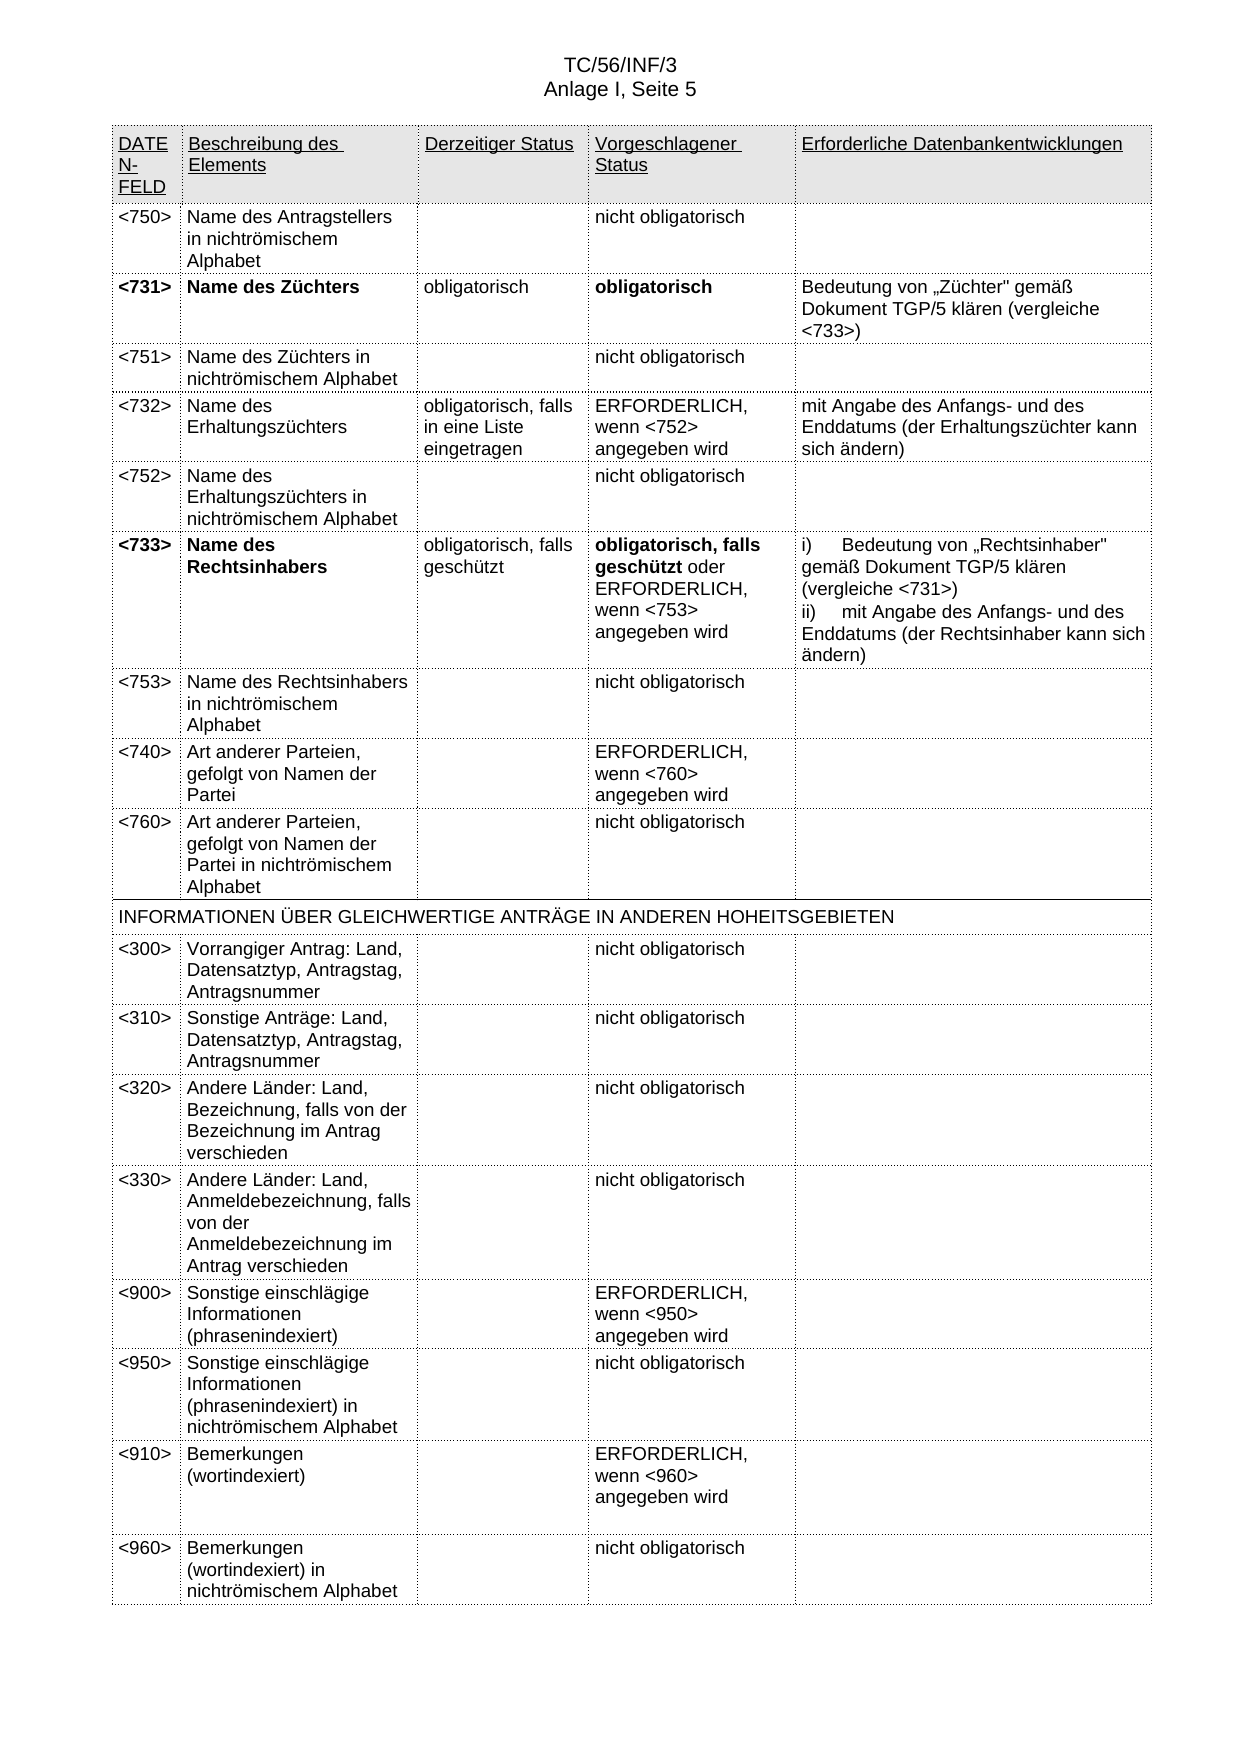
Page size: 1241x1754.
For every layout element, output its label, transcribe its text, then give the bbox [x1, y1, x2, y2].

table_cell Name des Rechtsinhabers [181, 531, 418, 668]
table_cell i) Bedeutung von „Rechtsinhaber" gemäß Dokument TGP/5 klären (vergleiche <731>) ii) mit Angabe des Anfangs- und des Enddatums (der Rechtsinhaber kann sich ändern) [796, 531, 1152, 668]
table_cell Bedeutung von „Züchter" gemäß Dokument TGP/5 klären (vergleiche <733>) [796, 273, 1152, 343]
table_cell [796, 808, 1152, 899]
table_cell <960> [112, 1534, 181, 1603]
table_cell [418, 934, 589, 1004]
table_cell <751> [112, 343, 181, 391]
table_cell mit Angabe des Anfangs- und des Enddatums (der Erhaltungszüchter kann sich ändern) [796, 391, 1152, 461]
table_cell <330> [112, 1165, 181, 1278]
table_cell nicht obligatorisch [589, 934, 796, 1004]
table_cell [796, 461, 1152, 531]
table_cell ERFORDERLICH, wenn <752> angegeben wird [589, 391, 796, 461]
table_cell <753> [112, 668, 181, 738]
table_cell <760> [112, 808, 181, 899]
table_cell <733> [112, 531, 181, 668]
table_header Beschreibung des Elements [182, 125, 418, 203]
table_cell <300> [112, 934, 181, 1004]
table_cell ERFORDERLICH, wenn <960> angegeben wird [589, 1440, 796, 1534]
table_cell obligatorisch, falls geschützt oder ERFORDERLICH, wenn <753> angegeben wird [589, 531, 796, 668]
table_cell obligatorisch, falls geschützt [418, 531, 589, 668]
table_cell Andere Länder: Land, Bezeichnung, falls von der Bezeichnung im Antrag verschieden [181, 1074, 418, 1165]
table_cell Art anderer Parteien, gefolgt von Namen der Partei [181, 738, 418, 808]
table_cell [796, 203, 1152, 273]
table_cell nicht obligatorisch [589, 1348, 796, 1440]
table_cell [418, 1348, 589, 1440]
table_cell [796, 1348, 1152, 1440]
table_cell [796, 738, 1152, 808]
table_cell INFORMATIONEN ÜBER GLEICHWERTIGE ANTRÄGE IN ANDEREN HOHEITSGEBIETEN [112, 899, 1152, 934]
table_cell <900> [112, 1279, 181, 1348]
table_header Erforderliche Datenbankentwicklungen [796, 125, 1152, 203]
table_cell <752> [112, 461, 181, 531]
table_cell Sonstige Anträge: Land, Datensatztyp, Antragstag, Antragsnummer [181, 1004, 418, 1074]
table_cell Name des Erhaltungszüchters [181, 391, 418, 461]
table_cell ERFORDERLICH, wenn <950> angegeben wird [589, 1279, 796, 1348]
table_header Derzeitiger Status [419, 125, 589, 203]
table_cell <731> [112, 273, 181, 343]
table_cell [418, 738, 589, 808]
table_cell [418, 1534, 589, 1603]
table_cell Name des Züchters [181, 273, 418, 343]
table_cell [796, 343, 1152, 391]
table_cell obligatorisch [589, 273, 796, 343]
table_cell nicht obligatorisch [589, 1534, 796, 1603]
table_cell Bemerkungen (wortindexiert) [181, 1440, 418, 1534]
table_cell Name des Erhaltungszüchters in nichtrömischem Alphabet [181, 461, 418, 531]
table_cell [796, 1279, 1152, 1348]
table_cell Bemerkungen (wortindexiert) in nichtrömischem Alphabet [181, 1534, 418, 1603]
table_cell Sonstige einschlägige Informationen (phrasenindexiert) [181, 1279, 418, 1348]
table_cell [796, 1004, 1152, 1074]
table_header Vorgeschlagener Status [589, 125, 796, 203]
table_cell [796, 1440, 1152, 1534]
table_cell Name des Antragstellers in nichtrömischem Alphabet [181, 203, 418, 273]
table_cell nicht obligatorisch [589, 1165, 796, 1278]
table_cell [418, 1165, 589, 1278]
table_cell [418, 1279, 589, 1348]
table_cell [418, 203, 589, 273]
table_cell [418, 343, 589, 391]
table_cell [418, 1004, 589, 1074]
table_cell nicht obligatorisch [589, 343, 796, 391]
table_header DATEN-FELD [112, 125, 182, 203]
table_cell nicht obligatorisch [589, 1004, 796, 1074]
table_cell Andere Länder: Land, Anmeldebezeichnung, falls von der Anmeldebezeichnung im Antrag verschieden [181, 1165, 418, 1278]
table_cell [418, 1440, 589, 1534]
table_cell [796, 1534, 1152, 1603]
table_cell nicht obligatorisch [589, 1074, 796, 1165]
table_cell nicht obligatorisch [589, 203, 796, 273]
table_cell [796, 1165, 1152, 1278]
table_cell nicht obligatorisch [589, 461, 796, 531]
table_cell [418, 668, 589, 738]
table_cell nicht obligatorisch [589, 668, 796, 738]
table_cell obligatorisch [418, 273, 589, 343]
table_cell <950> [112, 1348, 181, 1440]
table_cell [418, 461, 589, 531]
table_cell <732> [112, 391, 181, 461]
table_cell [796, 934, 1152, 1004]
table_cell Sonstige einschlägige Informationen (phrasenindexiert) in nichtrömischem Alphabet [181, 1348, 418, 1440]
table_cell <310> [112, 1004, 181, 1074]
table_cell [796, 1074, 1152, 1165]
table_cell Name des Rechtsinhabers in nichtrömischem Alphabet [181, 668, 418, 738]
table_cell Vorrangiger Antrag: Land, Datensatztyp, Antragstag, Antragsnummer [181, 934, 418, 1004]
table_cell <910> [112, 1440, 181, 1534]
table_cell nicht obligatorisch [589, 808, 796, 899]
table_cell Art anderer Parteien, gefolgt von Namen der Partei in nichtrömischem Alphabet [181, 808, 418, 899]
table_cell obligatorisch, falls in eine Liste eingetragen [418, 391, 589, 461]
table_cell <750> [112, 203, 181, 273]
table_cell [418, 808, 589, 899]
table_cell [418, 1074, 589, 1165]
table_cell Name des Züchters in nichtrömischem Alphabet [181, 343, 418, 391]
table_cell ERFORDERLICH, wenn <760> angegeben wird [589, 738, 796, 808]
table_cell <740> [112, 738, 181, 808]
table_cell <320> [112, 1074, 181, 1165]
table_cell [796, 668, 1152, 738]
